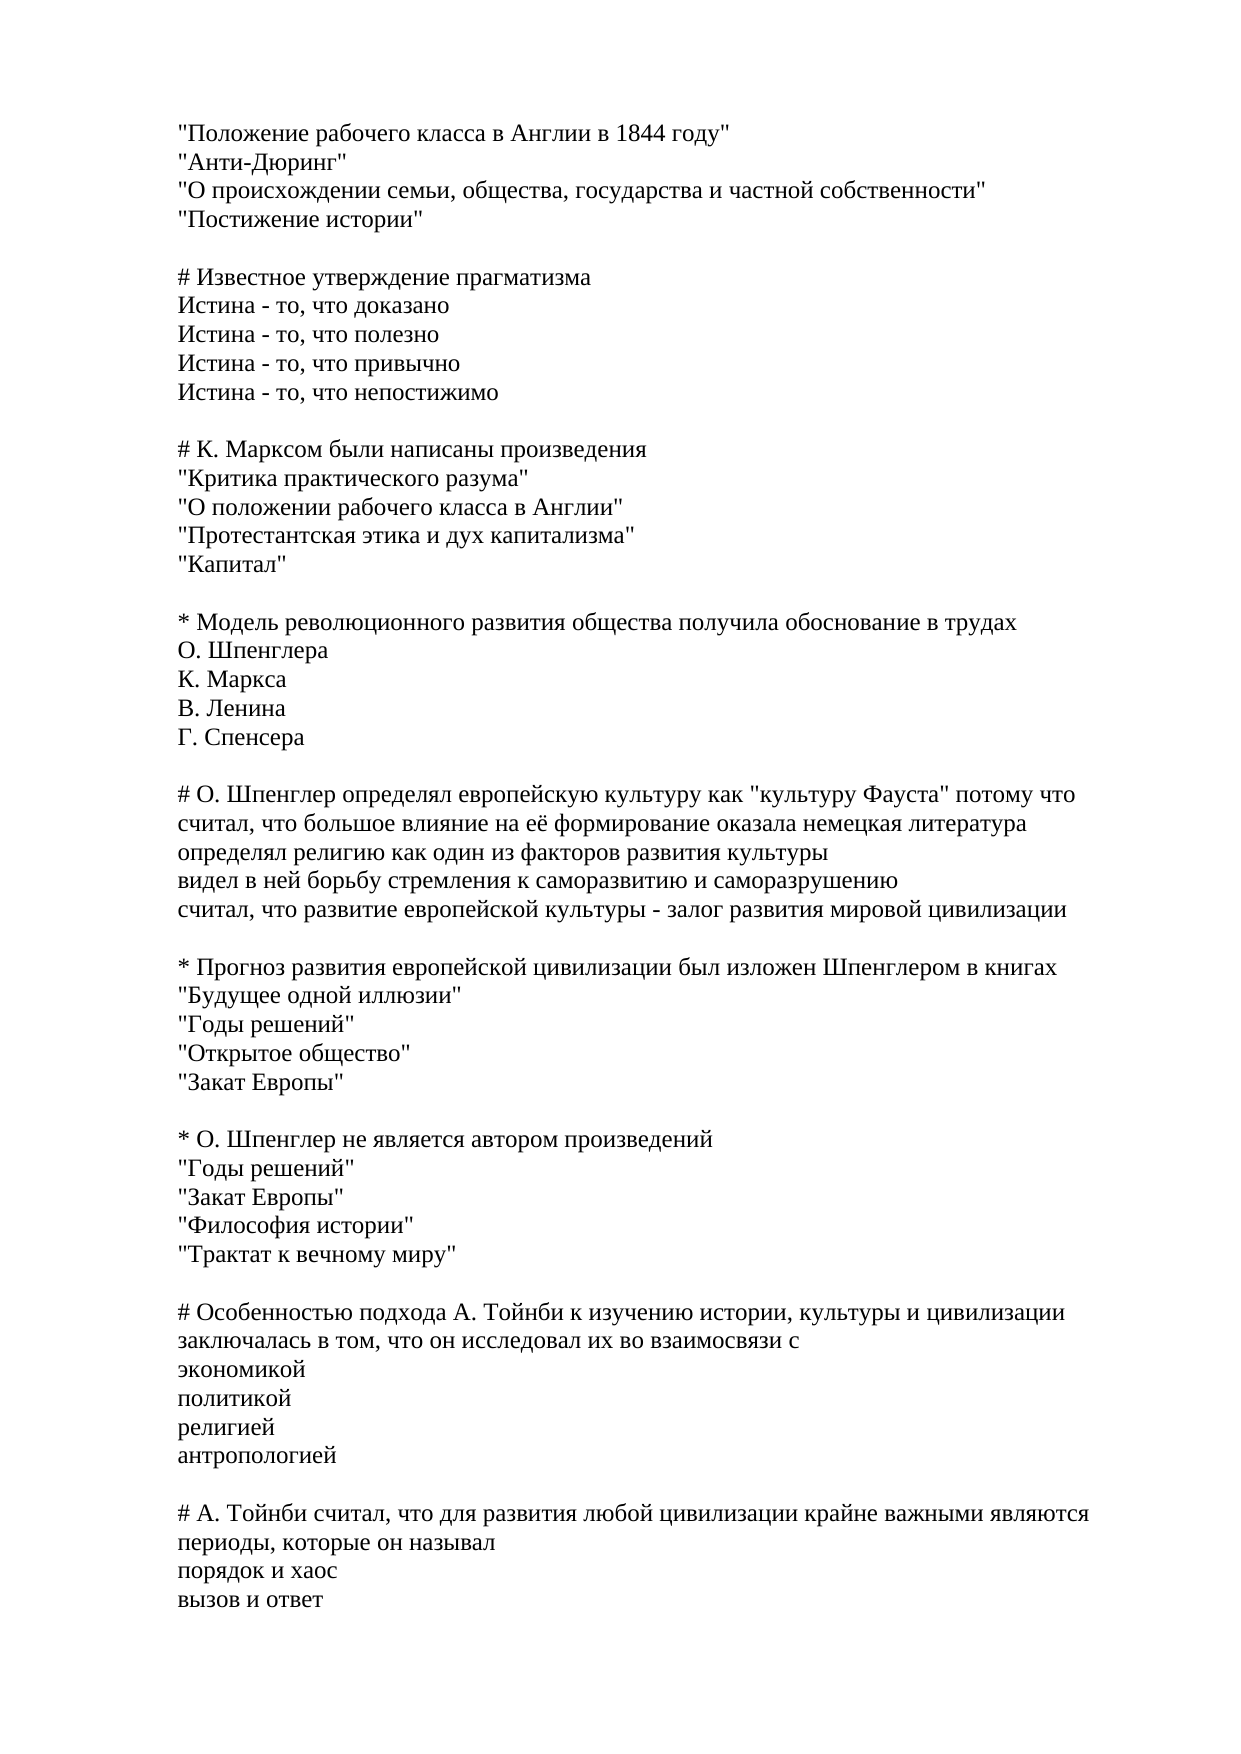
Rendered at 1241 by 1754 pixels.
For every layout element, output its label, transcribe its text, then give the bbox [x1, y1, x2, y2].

text "Философия истории" [177, 1211, 1152, 1239]
text считал, что большое влияние на её формирование оказала немецкая литература [177, 808, 1152, 837]
text # К. Марксом были написаны произведения [177, 434, 1152, 463]
text "Протестантская этика и дух капитализма" [177, 521, 1152, 549]
text политикой [177, 1383, 1152, 1412]
text "Закат Европы" [177, 1182, 1152, 1211]
text "Годы решений" [177, 1009, 1152, 1038]
text "Капитал" [177, 549, 1152, 578]
text "О происхождении семьи, общества, государства и частной собственности" [177, 176, 1152, 204]
text "Будущее одной иллюзии" [177, 981, 1152, 1009]
text "Открытое общество" [177, 1038, 1152, 1067]
text считал, что развитие европейской культуры - залог развития мировой цивилизации [177, 894, 1152, 923]
text видел в ней борьбу стремления к саморазвитию и саморазрушению [177, 866, 1152, 894]
text Истина - то, что доказано [177, 291, 1152, 319]
text экономикой [177, 1354, 1152, 1383]
text К. Маркса [177, 664, 1152, 693]
text "Закат Европы" [177, 1067, 1152, 1096]
text Истина - то, что непостижимо [177, 377, 1152, 406]
text # О. Шпенглер определял европейскую культуру как "культуру Фауста" потому что [177, 779, 1152, 808]
text О. Шпенглера [177, 636, 1152, 664]
text # Особенностью подхода А. Тойнби к изучению истории, культуры и цивилизации заключалась в том, что он исследовал их во взаимосвязи с [177, 1297, 1152, 1354]
text # А. Тойнби считал, что для развития любой цивилизации крайне важными являются периоды, которые он называл [177, 1498, 1152, 1556]
text антропологией [177, 1441, 1152, 1469]
text "Анти-Дюринг" [177, 147, 1152, 176]
text "О положении рабочего класса в Англии" [177, 492, 1152, 521]
text Г. Спенсера [177, 722, 1152, 751]
text "Годы решений" [177, 1153, 1152, 1182]
text В. Ленина [177, 693, 1152, 722]
text Истина - то, что полезно [177, 319, 1152, 348]
text "Трактат к вечному миру" [177, 1239, 1152, 1268]
text "Критика практического разума" [177, 463, 1152, 492]
text * Прогноз развития европейской цивилизации был изложен Шпенглером в книгах [177, 952, 1152, 981]
text "Постижение истории" [177, 204, 1152, 233]
text порядок и хаос [177, 1556, 1152, 1584]
text Истина - то, что привычно [177, 348, 1152, 377]
text # Известное утверждение прагматизма [177, 262, 1152, 291]
text вызов и ответ [177, 1584, 1152, 1613]
text "Положение рабочего класса в Англии в 1844 году" [177, 118, 1152, 147]
text религией [177, 1412, 1152, 1441]
text * Модель революционного развития общества получила обоснование в трудах [177, 607, 1152, 636]
text * О. Шпенглер не является автором произведений [177, 1124, 1152, 1153]
text определял религию как один из факторов развития культуры [177, 837, 1152, 866]
